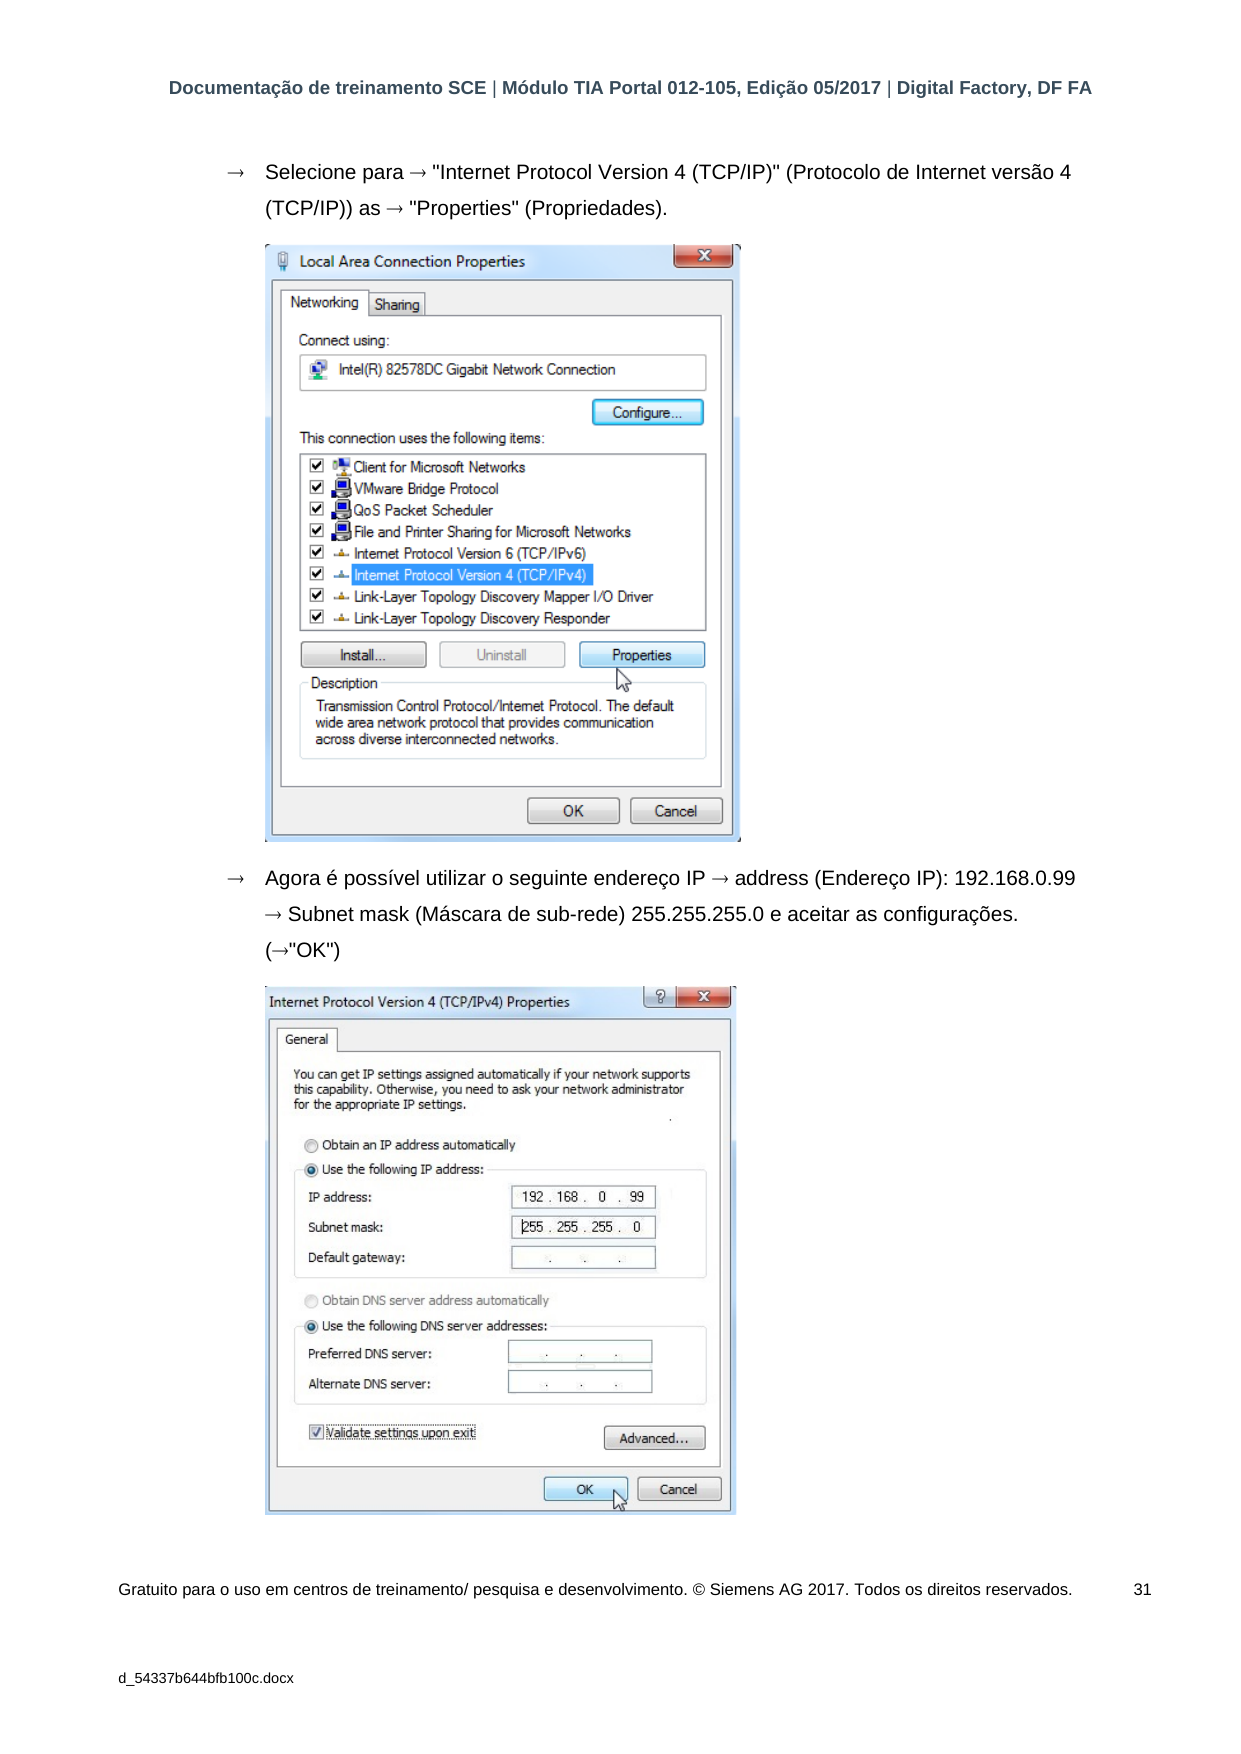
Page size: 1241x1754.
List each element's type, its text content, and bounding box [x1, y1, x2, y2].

picture [265, 244, 741, 842]
text Selecione para "Internet Protocol Version 4 (TCP/IP)" (Protocolo de Internet versão 4 (TCP/IP)) as "Properties" (Propriedades). [227, 160, 1092, 220]
picture [265, 986, 737, 1515]
text Agora é possível utilizar o seguinte endereço IP address (Endereço IP): 192.168.0.99 Subnet mask (Máscara de sub-rede) 255.255.255.0 e aceitar as configurações. ("OK") [227, 866, 1092, 962]
